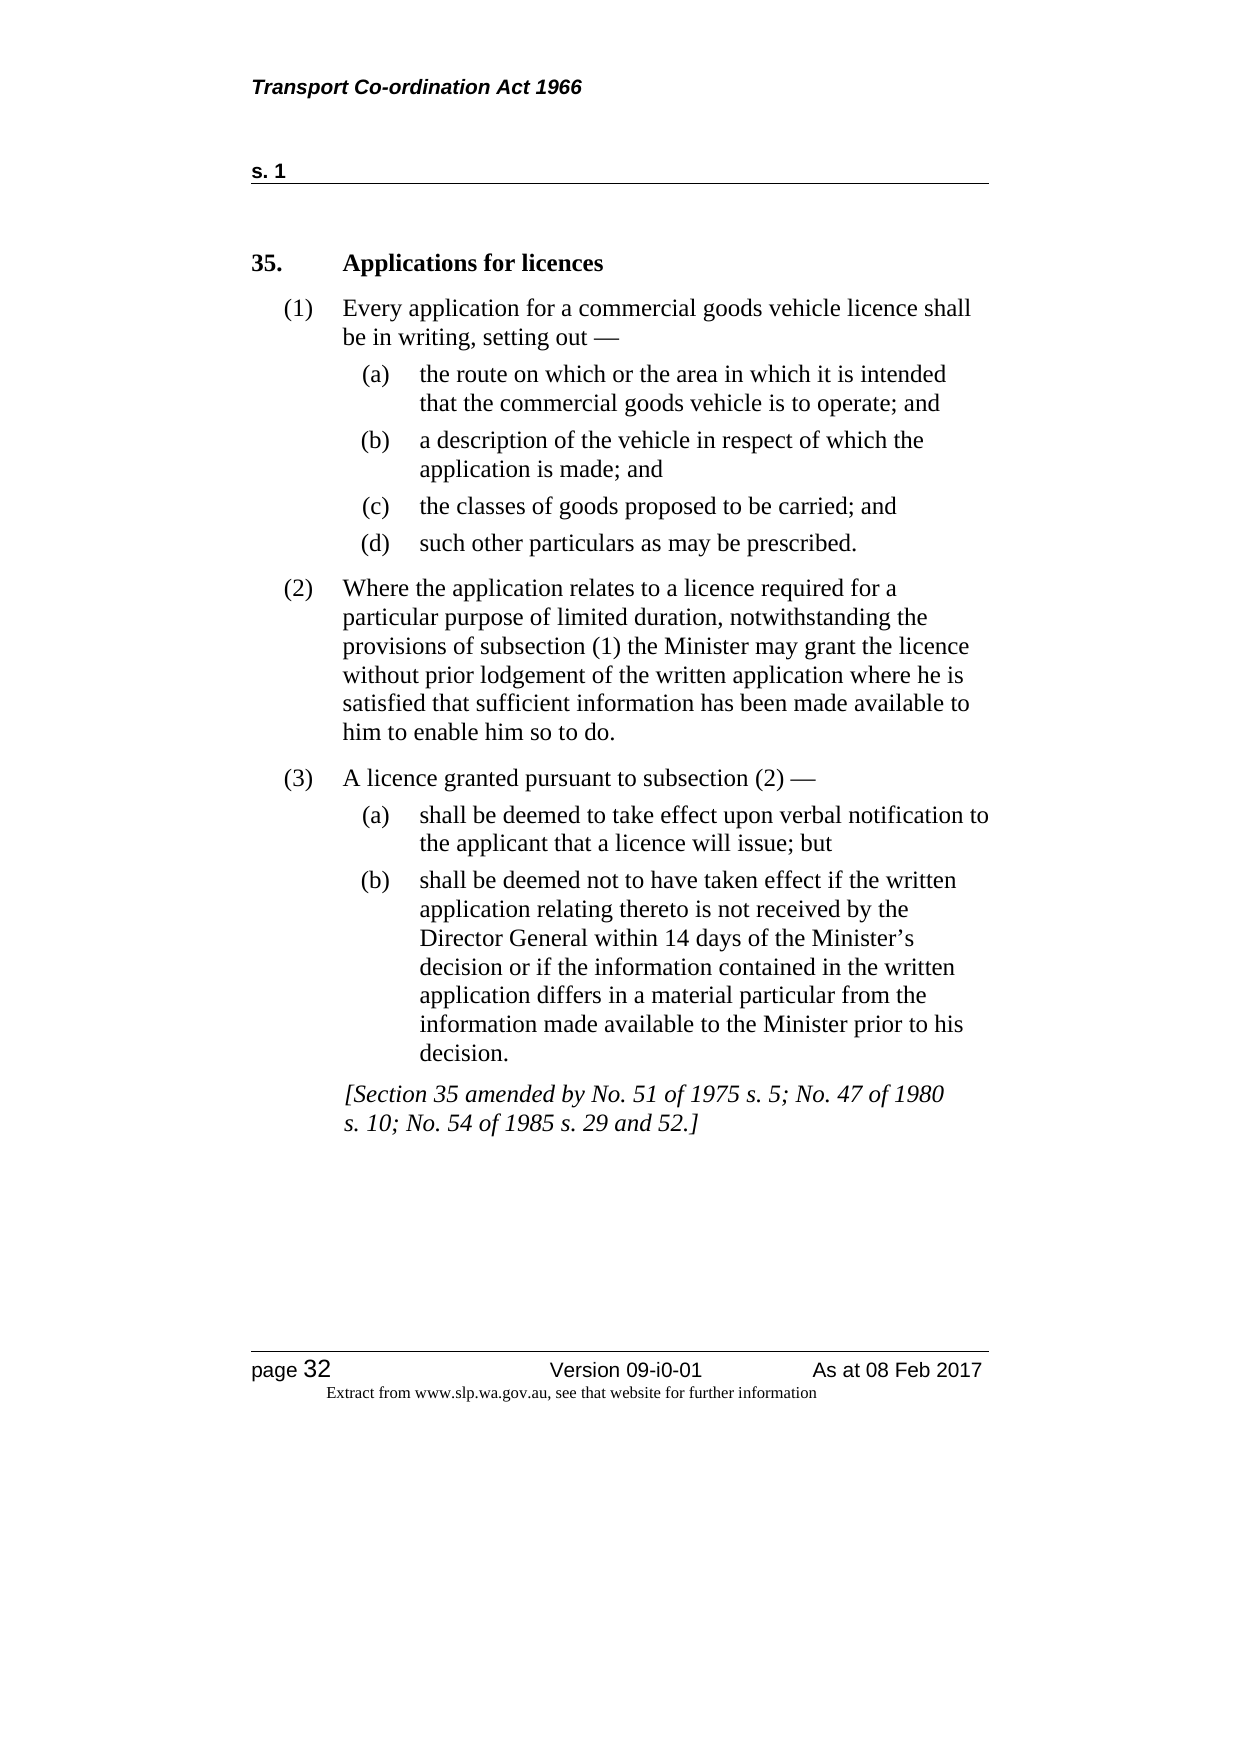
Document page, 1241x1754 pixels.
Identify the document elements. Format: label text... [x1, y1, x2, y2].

text (c) the classes of goods proposed to be carried; and [251, 491, 989, 520]
text (1) Every application for a commercial goods vehicle licence shall be in writing, setting out — [251, 293, 989, 351]
text (a) shall be deemed to take effect upon verbal notification to the applicant that a licence will issue; but [251, 800, 989, 857]
text (2) Where the application relates to a licence required for a particular purpose of limited duration, notwithstanding the provisions of subsection (1) the Minister may grant the licence without prior lodgement of the written application where he is satisfied that sufficient information has been made available to him to enable him so to do. [251, 573, 989, 746]
text (d) such other particulars as may be prescribed. [251, 528, 989, 557]
subtitle 35. Applications for licences [251, 248, 989, 277]
text (b) shall be deemed not to have taken effect if the written application relating thereto is not received by the Director General within 14 days of the Minister’s decision or if the information contained in the written application differs in a material particular from the information made available to the Minister prior to his decision. [251, 866, 989, 1067]
text (3) A licence granted pursuant to subsection (2) — [251, 763, 989, 791]
text (a) the route on which or the area in which it is intended that the commercial goods vehicle is to operate; and [251, 359, 989, 417]
text (b) a description of the vehicle in respect of which the application is made; and [251, 425, 989, 483]
text [Section 35 amended by No. 51 of 1975 s. 5; No. 47 of 1980 s. 10; No. 54 of 1985 s. 29 and 52.] [251, 1079, 989, 1137]
